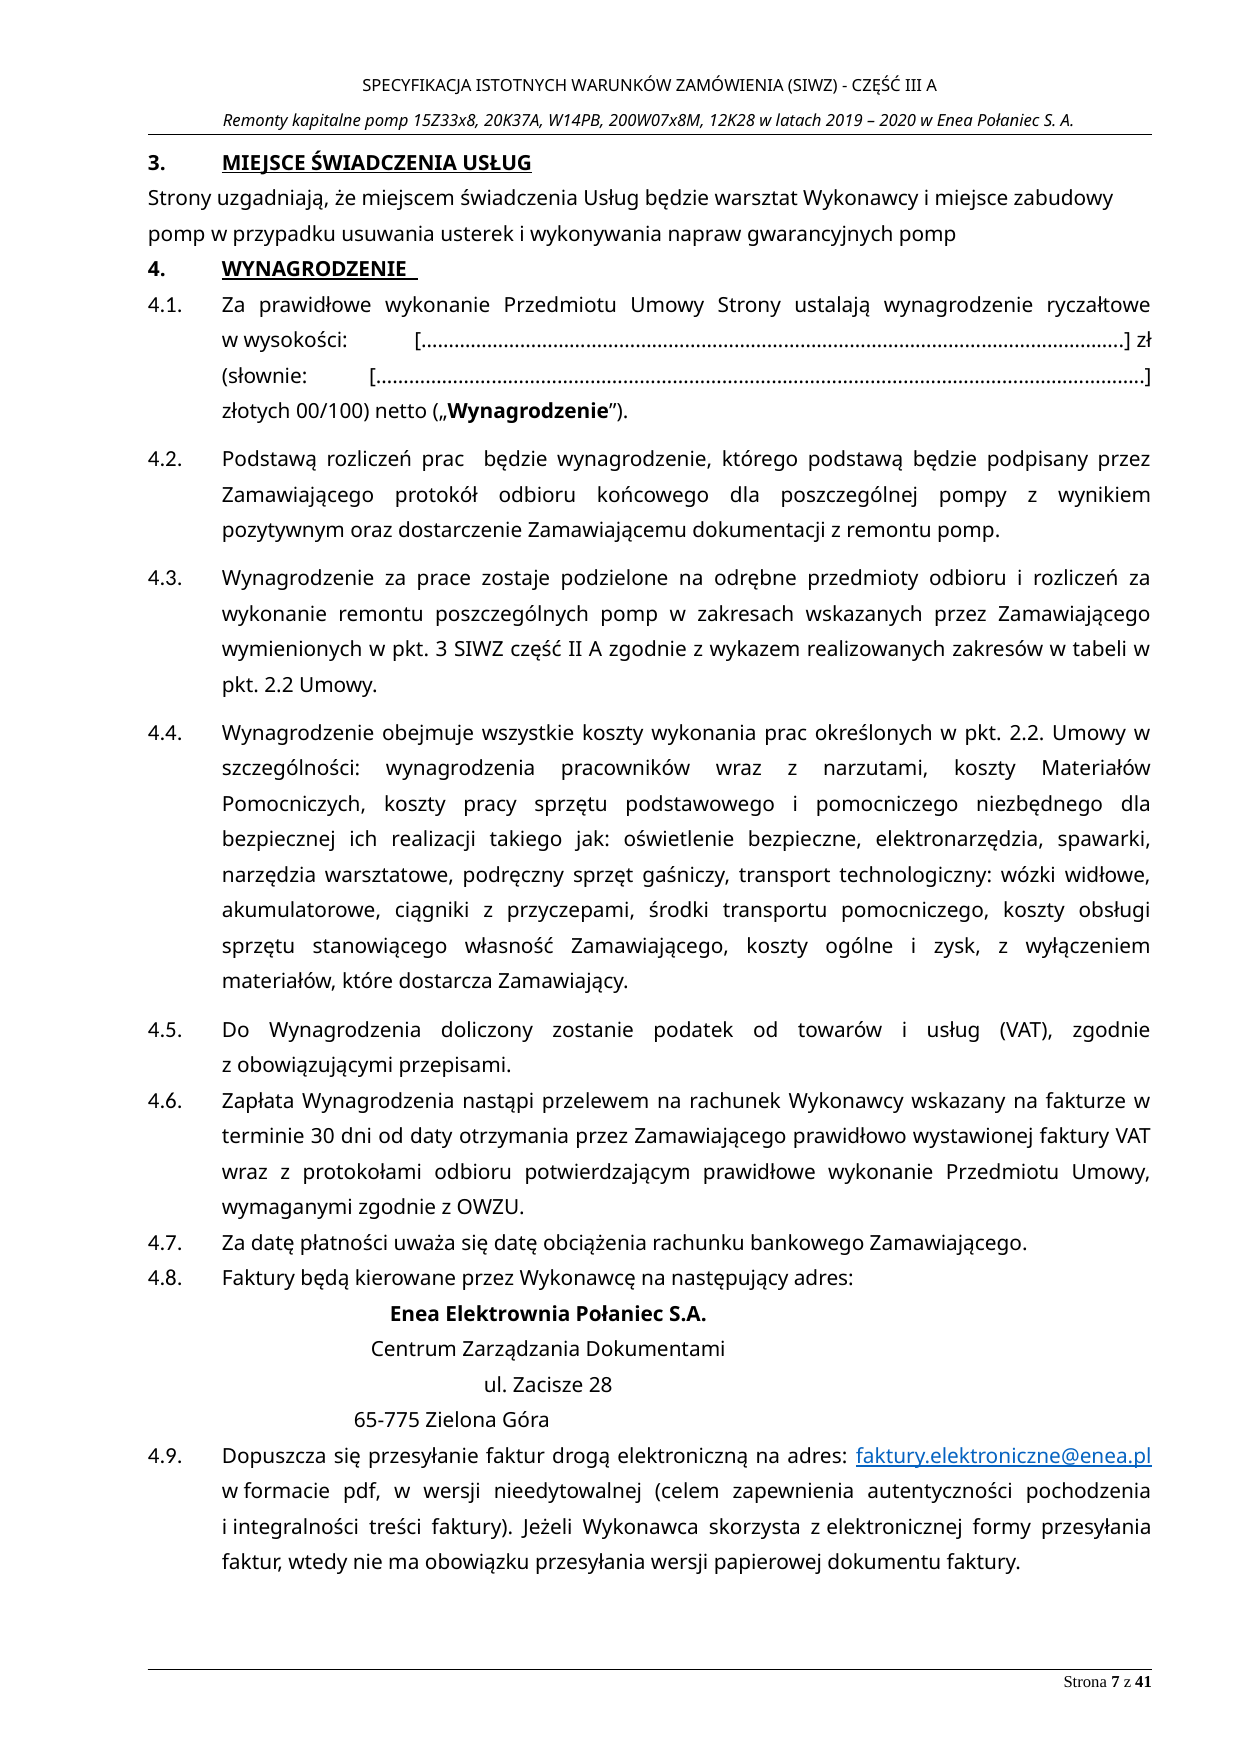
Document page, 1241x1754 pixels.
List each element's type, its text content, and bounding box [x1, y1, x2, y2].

subtitle WYNAGRODZENIE [148, 254, 1152, 283]
subtitle Wynagrodzenie obejmuje wszystkie koszty wykonania prac określonych w pkt. 2.2. Umowy w szczególności: wynagrodzenia pracowników wraz z narzutami, koszty Materiałów Pomocniczych, koszty pracy sprzętu podstawowego i pomocniczego niezbędnego dla bezpiecznej ich realizacji takiego jak: oświetlenie bezpieczne, elektronarzędzia, spawarki, narzędzia warsztatowe, podręczny sprzęt gaśniczy, transport technologiczny: wózki widłowe, akumulatorowe, ciągniki z przyczepami, środki transportu pomocniczego, koszty obsługi sprzętu stanowiącego własność Zamawiającego, koszty ogólne i zysk, z wyłączeniem materiałów, które dostarcza Zamawiający. [148, 718, 1152, 995]
subtitle Faktury będą kierowane przez Wykonawcę na następujący adres: [148, 1263, 1152, 1292]
subtitle 65-775 Zielona Góra [148, 1405, 1152, 1434]
text ul. Zacisze 28 [222, 1370, 874, 1398]
subtitle Za datę płatności uważa się datę obciążenia rachunku bankowego Zamawiającego. [148, 1228, 1152, 1256]
text Strony uzgadniają, że miejscem świadczenia Usług będzie warsztat Wykonawcy i miejsce zabudowy pomp w przypadku usuwania usterek i wykonywania napraw gwarancyjnych pomp [148, 183, 1152, 247]
subtitle Dopuszcza się przesyłanie faktur drogą elektroniczną na adres: faktury.elektroniczne@enea.pl w formacie pdf, w wersji nieedytowalnej (celem zapewnienia autentyczności pochodzenia i integralności treści faktury). Jeżeli Wykonawca skorzysta z elektronicznej formy przesyłania faktur, wtedy nie ma obowiązku przesyłania wersji papierowej dokumentu faktury. [148, 1441, 1152, 1576]
subtitle Za prawidłowe wykonanie Przedmiotu Umowy Strony ustalają wynagrodzenie ryczałtowe w wysokości: [………………………………………………………………………………………………………………..] zł (słownie: […………………………………………………………………………………………………………………………..] złotych 00/100) netto („Wynagrodzenie”). [148, 290, 1152, 425]
subtitle Podstawą rozliczeń prac będzie wynagrodzenie, którego podstawą będzie podpisany przez Zamawiającego protokół odbioru końcowego dla poszczególnej pompy z wynikiem pozytywnym oraz dostarczenie Zamawiającemu dokumentacji z remontu pomp. [148, 444, 1152, 544]
subtitle Wynagrodzenie za prace zostaje podzielone na odrębne przedmioty odbioru i rozliczeń za wykonanie remontu poszczególnych pomp w zakresach wskazanych przez Zamawiającego wymienionych w pkt. 3 SIWZ część II A zgodnie z wykazem realizowanych zakresów w tabeli w pkt. 2.2 Umowy. [148, 563, 1152, 698]
subtitle Do Wynagrodzenia doliczony zostanie podatek od towarów i usług (VAT), zgodnie z obowiązującymi przepisami. [148, 1015, 1152, 1079]
subtitle MIEJSCE ŚWIADCZENIA USŁUG [148, 148, 1152, 176]
subtitle Zapłata Wynagrodzenia nastąpi przelewem na rachunek Wykonawcy wskazany na fakturze w terminie 30 dni od daty otrzymania przez Zamawiającego prawidłowo wystawionej faktury VAT wraz z protokołami odbioru potwierdzającym prawidłowe wykonanie Przedmiotu Umowy, wymaganymi zgodnie z OWZU. [148, 1086, 1152, 1221]
text Centrum Zarządzania Dokumentami [222, 1334, 874, 1363]
text Enea Elektrownia Połaniec S.A. [222, 1299, 874, 1327]
